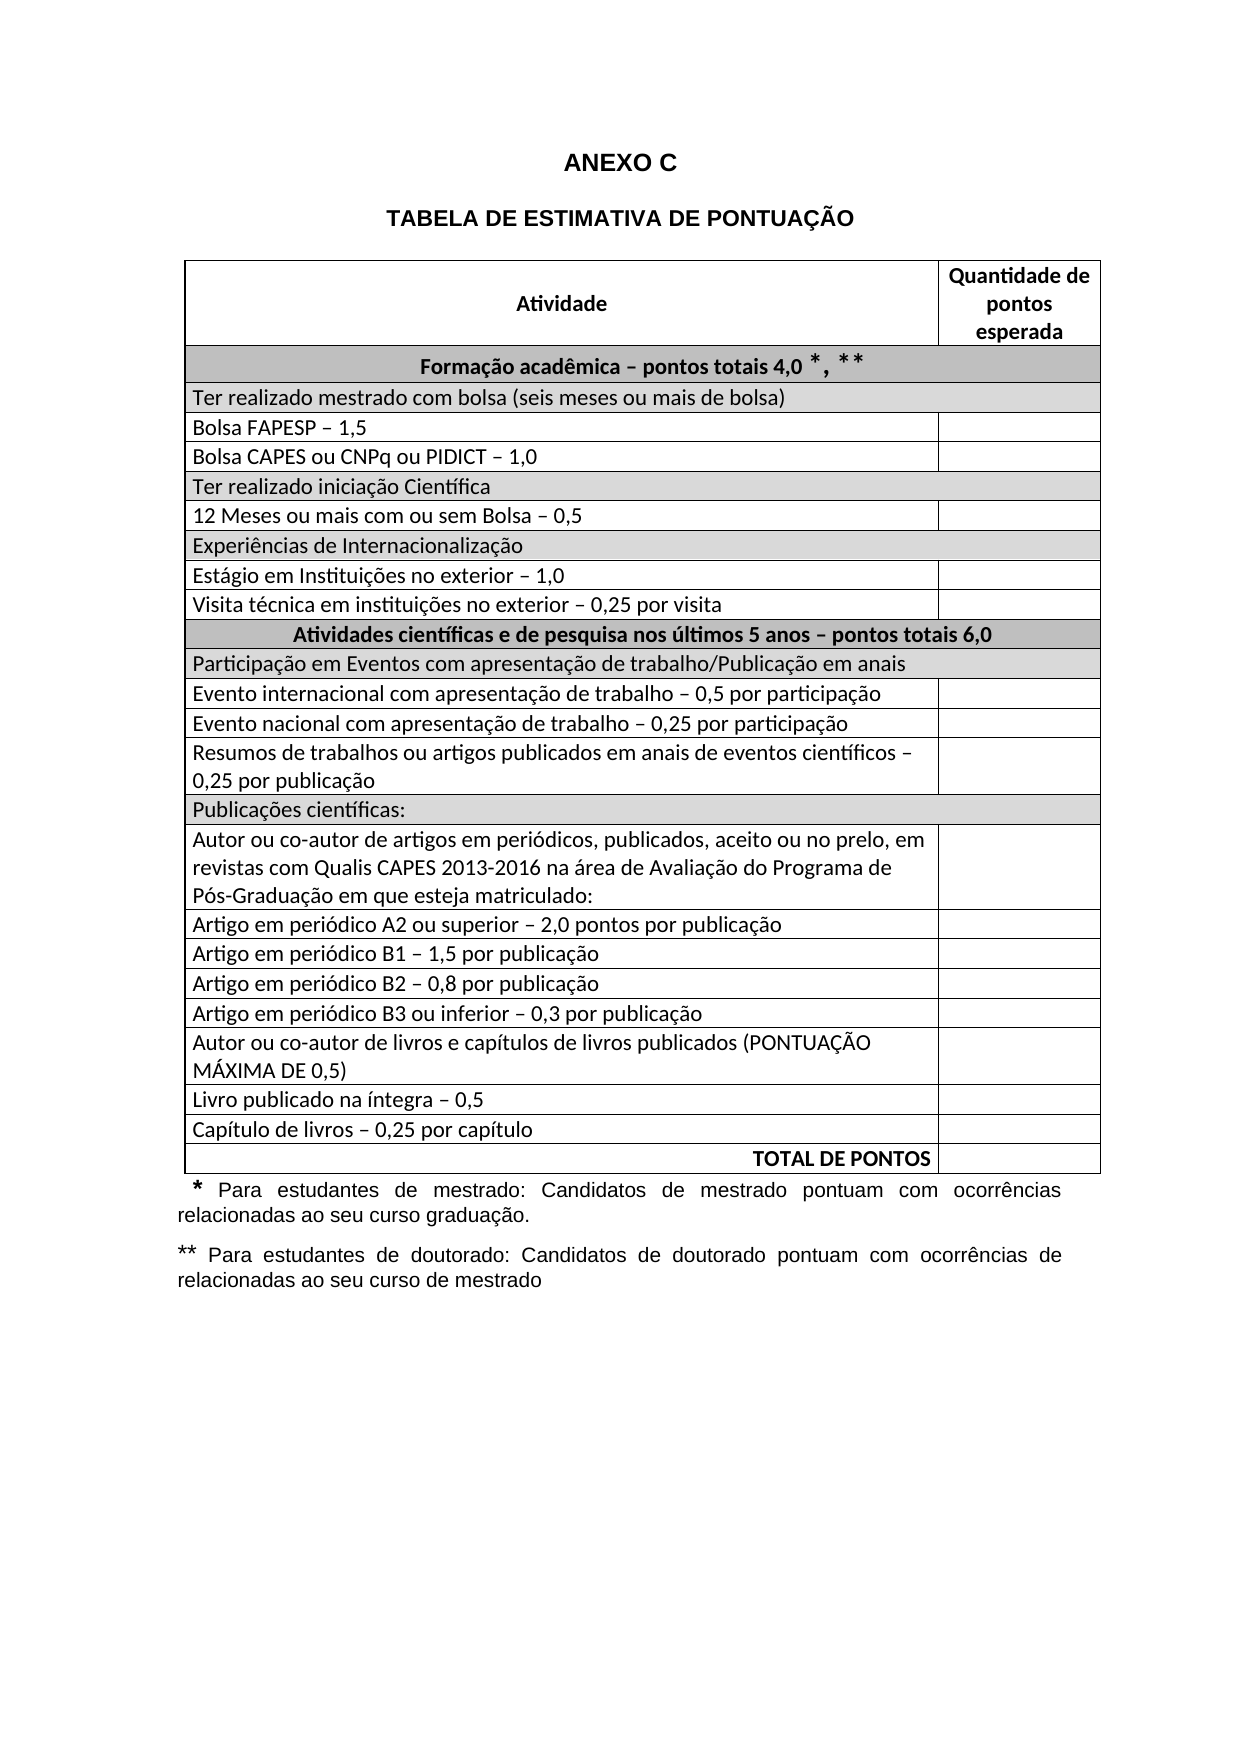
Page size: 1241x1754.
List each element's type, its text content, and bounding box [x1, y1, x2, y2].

table_cell Evento nacional com apresentação de trabalho – 0,25 por participação [186, 709, 938, 737]
table_cell [939, 910, 1100, 938]
table_cell [939, 1085, 1100, 1114]
table_cell Ter realizado iniciação Científica [186, 472, 1100, 500]
table_cell Bolsa FAPESP – 1,5 [186, 413, 938, 441]
table_cell [939, 442, 1100, 471]
table_cell Artigo em periódico B3 ou inferior – 0,3 por publicação [186, 999, 938, 1027]
table_cell Resumos de trabalhos ou artigos publicados em anais de eventos científicos – 0,25 por publicação [186, 738, 938, 794]
table_cell [939, 1115, 1100, 1143]
table_cell Bolsa CAPES ou CNPq ou PIDICT – 1,0 [186, 442, 938, 471]
table_cell Experiências de Internacionalização [186, 531, 1100, 559]
table_cell Publicações científicas: [186, 795, 1100, 824]
table_cell [939, 825, 1100, 909]
table_cell [939, 1144, 1100, 1173]
table_cell [939, 501, 1100, 530]
text * Para estudantes de mestrado: Candidatos de mestrado pontuam com ocorrências relacionadas ao seu curso graduação. [177, 1174, 1063, 1227]
table_cell Livro publicado na íntegra – 0,5 [186, 1085, 938, 1114]
table_cell TOTAL DE PONTOS [186, 1144, 938, 1173]
table_cell 12 Meses ou mais com ou sem Bolsa – 0,5 [186, 501, 938, 530]
table_cell Capítulo de livros – 0,25 por capítulo [186, 1115, 938, 1143]
table_header Quantidade de pontos esperada [939, 261, 1100, 345]
table_cell [939, 679, 1100, 707]
text ANEXO C [177, 148, 1063, 176]
table_cell Evento internacional com apresentação de trabalho – 0,5 por participação [186, 679, 938, 707]
table_cell Autor ou co-autor de livros e capítulos de livros publicados (PONTUAÇÃO MÁXIMA DE 0,5) [186, 1028, 938, 1084]
table_cell Formação acadêmica – pontos totais 4,0 *, ** [186, 346, 1100, 382]
table_cell [939, 413, 1100, 441]
text ** Para estudantes de doutorado: Candidatos de doutorado pontuam com ocorrências de relacionadas ao seu curso de mestrado [177, 1239, 1063, 1292]
table_header Atividade [186, 261, 938, 345]
table_cell [939, 999, 1100, 1027]
table_cell Atividades científicas e de pesquisa nos últimos 5 anos – pontos totais 6,0 [186, 620, 1100, 648]
table_cell [939, 939, 1100, 968]
table_cell Ter realizado mestrado com bolsa (seis meses ou mais de bolsa) [186, 383, 1100, 412]
table_cell [939, 969, 1100, 997]
table_cell Estágio em Instituições no exterior – 1,0 [186, 561, 938, 589]
table_cell Artigo em periódico B2 – 0,8 por publicação [186, 969, 938, 997]
table_cell Visita técnica em instituições no exterior – 0,25 por visita [186, 590, 938, 619]
table_cell Artigo em periódico A2 ou superior – 2,0 pontos por publicação [186, 910, 938, 938]
text TABELA DE ESTIMATIVA DE PONTUAÇÃO [177, 205, 1063, 231]
table_cell [939, 590, 1100, 619]
table_cell [939, 1028, 1100, 1084]
table_cell Artigo em periódico B1 – 1,5 por publicação [186, 939, 938, 968]
table_cell Participação em Eventos com apresentação de trabalho/Publicação em anais [186, 649, 1100, 678]
table_cell Autor ou co-autor de artigos em periódicos, publicados, aceito ou no prelo, em revistas com Qualis CAPES 2013-2016 na área de Avaliação do Programa de Pós-Graduação em que esteja matriculado: [186, 825, 938, 909]
table_cell [939, 561, 1100, 589]
table_cell [939, 709, 1100, 737]
table_cell [939, 738, 1100, 794]
